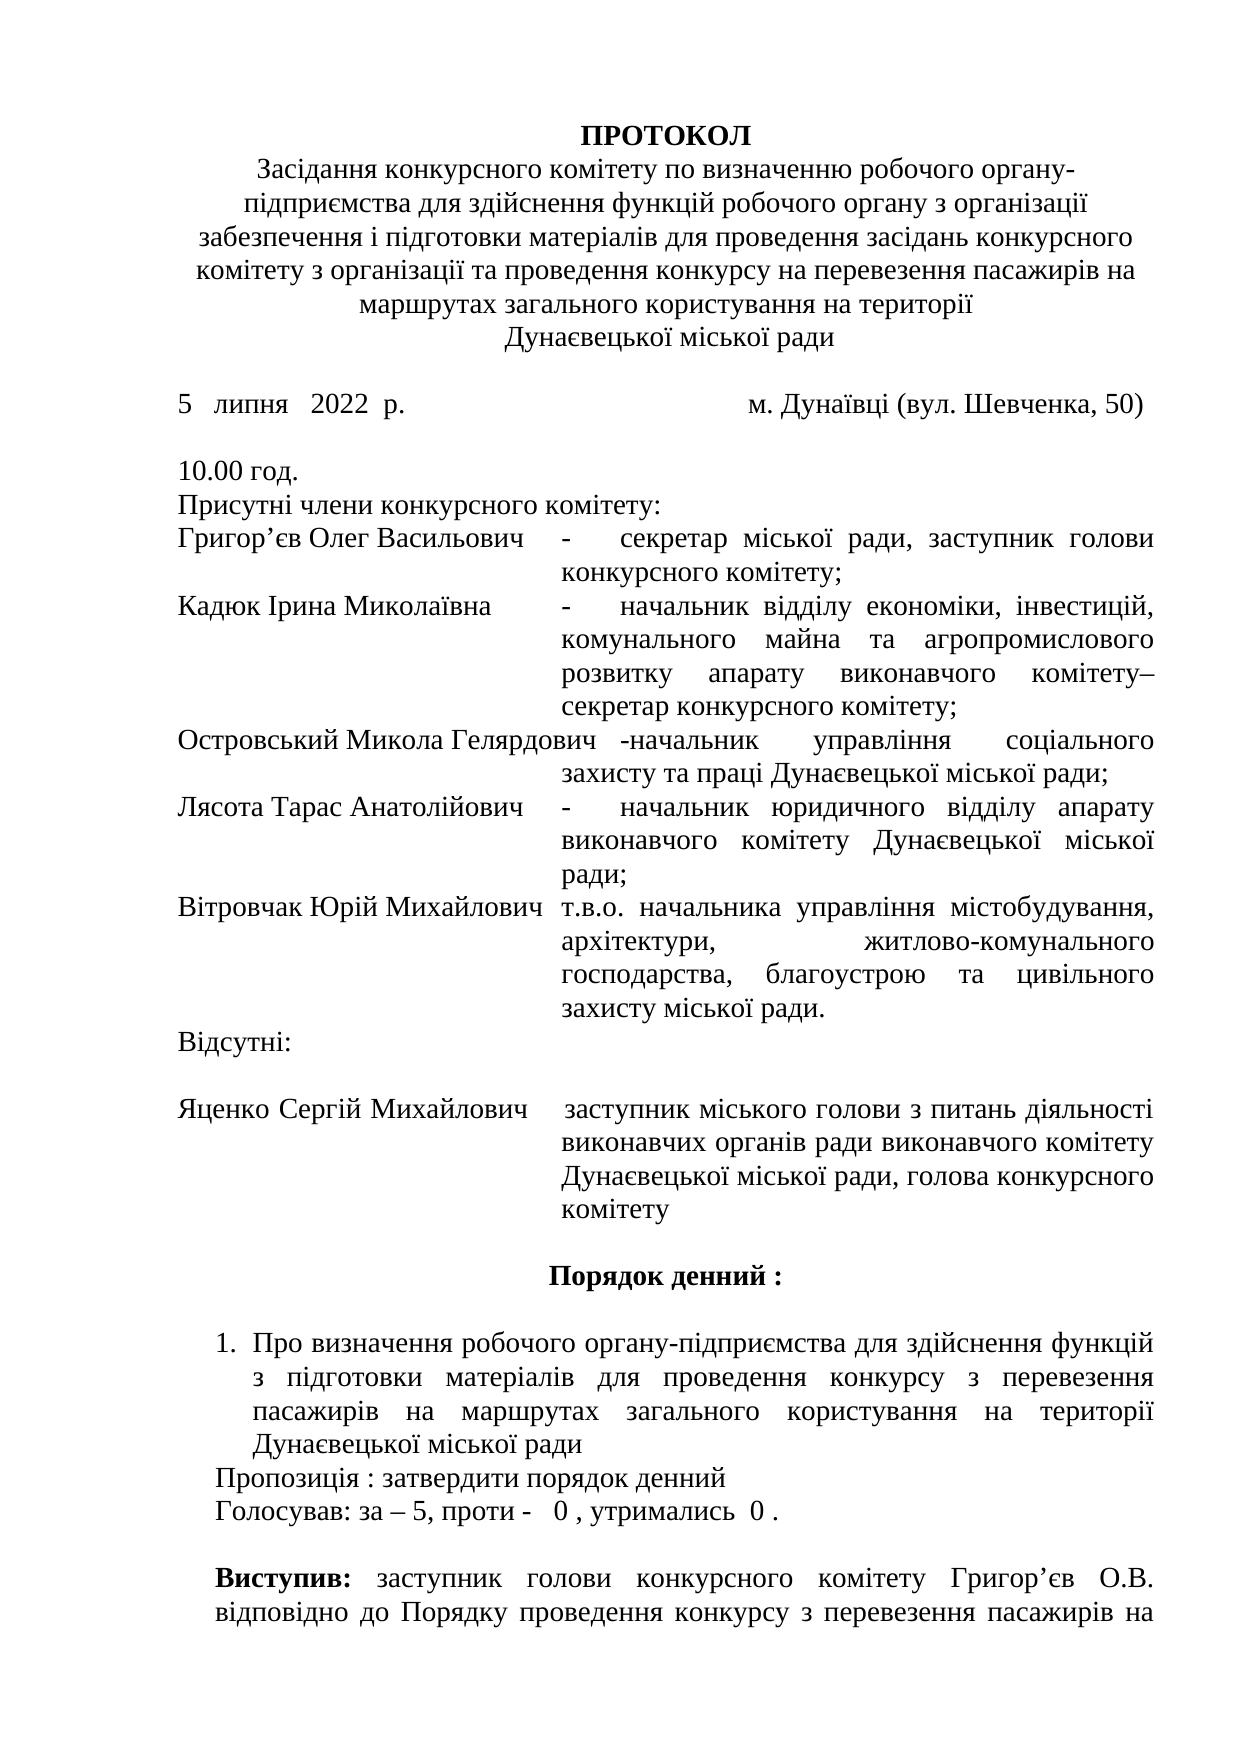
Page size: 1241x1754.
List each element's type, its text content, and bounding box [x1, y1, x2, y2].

text Голосував: за – 5, проти - 0 , утримались 0 . [215, 1493, 1154, 1527]
text Григор’єв Олег Васильович - секретар міської ради, заступник голови конкурсного комітету; [177, 521, 1154, 588]
text Порядок денний : [177, 1258, 1154, 1292]
text Присутні члени конкурсного комітету: [177, 487, 1154, 521]
text Пропозиція : затвердити порядок денний [215, 1460, 1154, 1493]
text 5 липня 2022 р. м. Дунаївці (вул. Шевченка, 50) [177, 386, 1154, 420]
text Яценко Сергій Михайлович заступник міського голови з питань діяльності виконавчих органів ради виконавчого комітету Дунаєвецької міської ради, голова конкурсного комітету [177, 1091, 1154, 1225]
text Засідання конкурсного комітету по визначенню робочого органу-підприємства для здійснення функцій робочого органу з організації забезпечення і підготовки матеріалів для проведення засідань конкурсного комітету з організації та проведення конкурсу на перевезення пасажирів на маршрутах загального користування на території [177, 152, 1154, 319]
text Відсутні: [177, 1024, 1154, 1057]
text Вітровчак Юрій Михайлович т.в.о. начальника управління містобудування, архітектури, житлово-комунального господарства, благоустрою та цивільного захисту міської ради. [177, 889, 1154, 1024]
text Дунаєвецької міської ради [177, 319, 1154, 353]
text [215, 1560, 1154, 1627]
list Про визначення робочого органу-підприємства для здійснення функцій з підготовки матеріалів для проведення конкурсу з перевезення пасажирів на маршрутах загального користування на території Дунаєвецької міської ради [215, 1326, 1154, 1460]
text Кадюк Ірина Миколаївна - начальник відділу економіки, інвестицій, комунального майна та агропромислового розвитку апарату виконавчого комітету– секретар конкурсного комітету; [177, 588, 1154, 722]
text Лясота Тарас Анатолійович - начальник юридичного відділу апарату виконавчого комітету Дунаєвецької міської ради; [177, 789, 1154, 889]
text ПРОТОКОЛ [177, 118, 1154, 152]
text Островський Микола Гелярдович -начальник управління соціального захисту та праці Дунаєвецької міської ради; [177, 722, 1154, 789]
text 10.00 год. [177, 453, 1154, 487]
